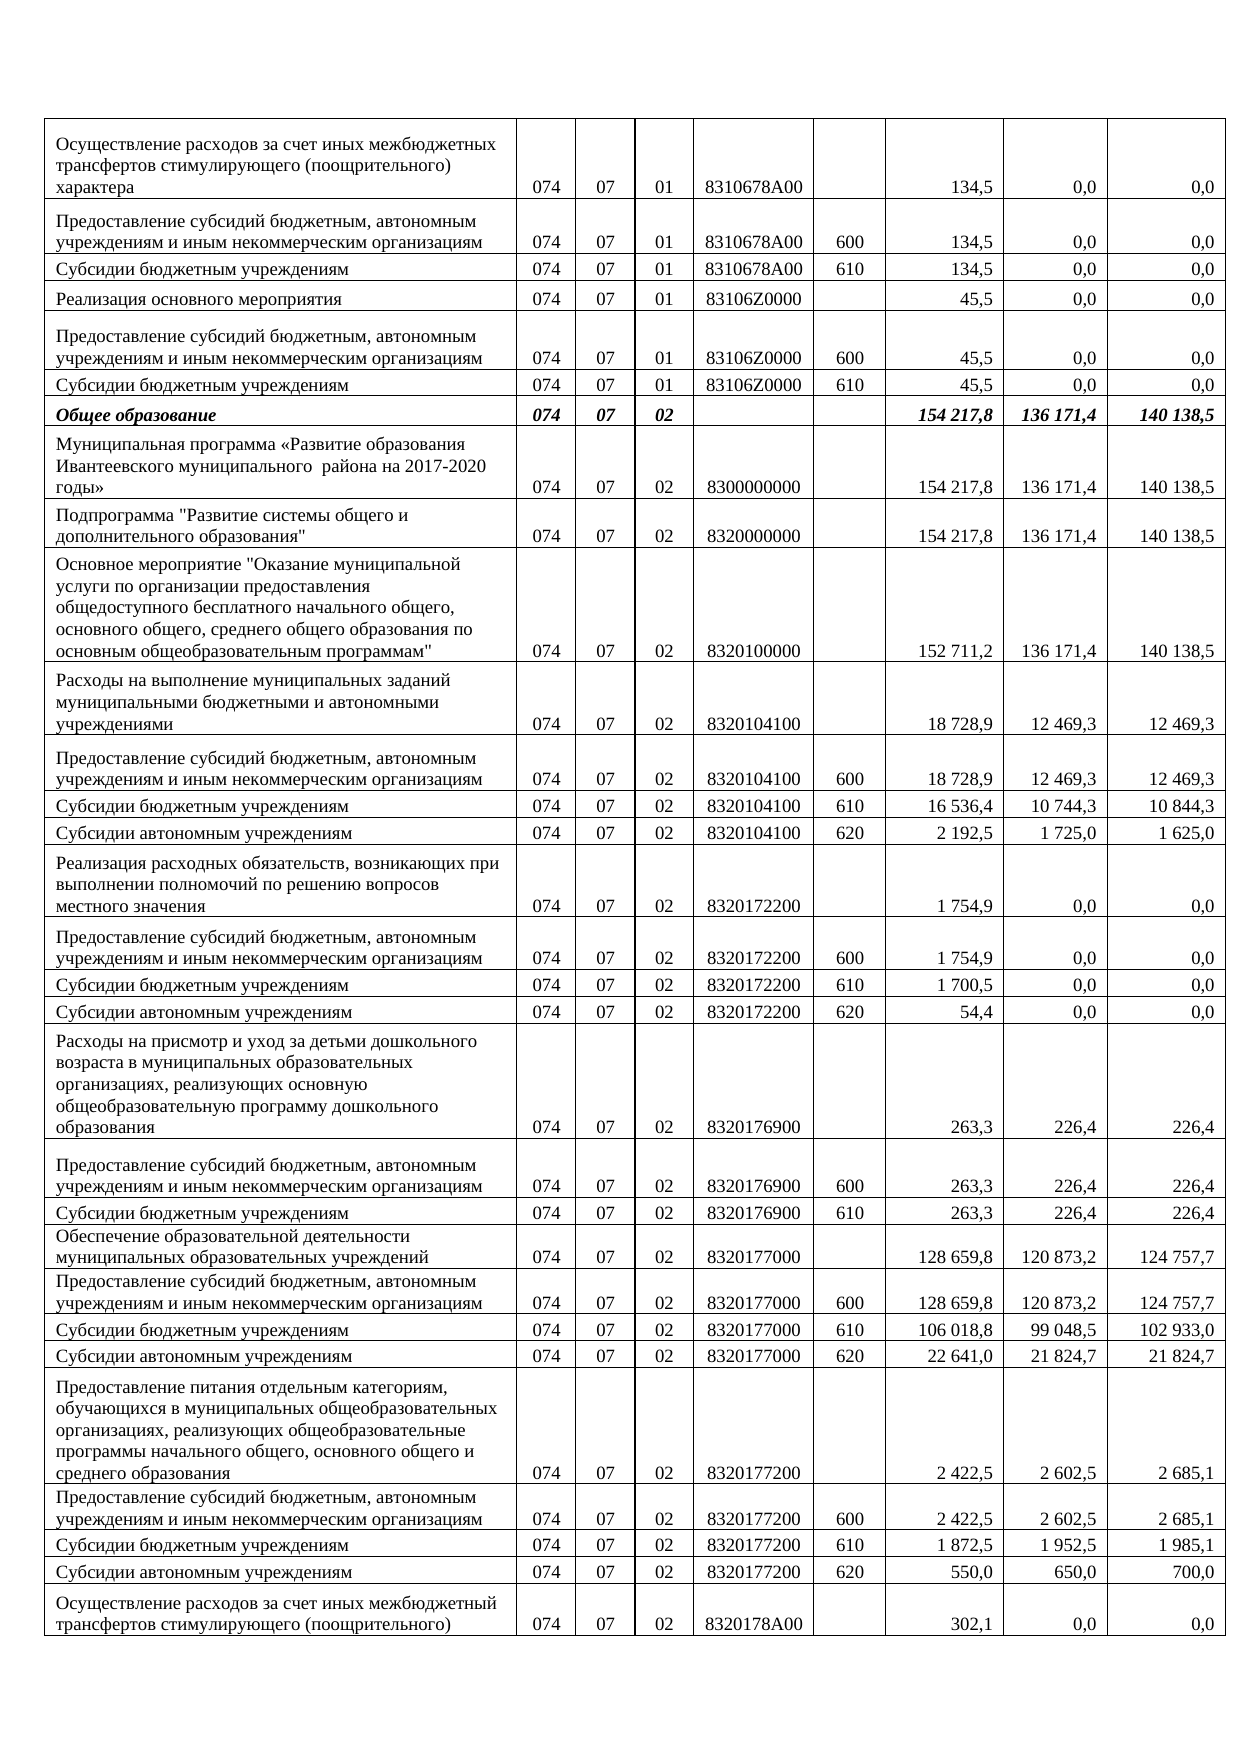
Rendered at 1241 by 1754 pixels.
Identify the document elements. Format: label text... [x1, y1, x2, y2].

table_cell 700,0 [1108, 1557, 1225, 1583]
table_cell [814, 1368, 885, 1483]
table_cell 2 685,1 [1108, 1484, 1225, 1529]
table_cell 07 [576, 199, 634, 253]
table_cell 074 [517, 1584, 575, 1635]
table_cell 07 [576, 311, 634, 368]
table_cell 07 [576, 548, 634, 661]
table_cell 02 [636, 997, 693, 1023]
table_cell 0,0 [1004, 1584, 1107, 1635]
table_cell 550,0 [886, 1557, 1003, 1583]
table_cell Субсидии автономным учреждениям [45, 818, 516, 843]
table_cell 302,1 [886, 1584, 1003, 1635]
table_cell Предоставление субсидий бюджетным, автономным учреждениям и иным некоммерческим организациям [45, 1484, 516, 1529]
table_cell 02 [636, 791, 693, 817]
table_cell 07 [576, 1225, 634, 1268]
table_cell Расходы на присмотр и уход за детьми дошкольного возраста в муниципальных образовательных организациях, реализующих основную общеобразовательную программу дошкольного образования [45, 1024, 516, 1138]
table_cell 134,5 [886, 119, 1003, 197]
table_cell 2 602,5 [1004, 1368, 1107, 1483]
table_cell 074 [517, 426, 575, 498]
table_cell 074 [517, 735, 575, 790]
table_cell Субсидии бюджетным учреждениям [45, 970, 516, 996]
table_cell 8320176900 [694, 1024, 813, 1138]
table_cell 8320176900 [694, 1139, 813, 1197]
table_cell 83106Z0000 [694, 311, 813, 368]
table_cell 01 [636, 119, 693, 197]
table_cell [814, 499, 885, 547]
table_cell 226,4 [1004, 1139, 1107, 1197]
table_cell 152 711,2 [886, 548, 1003, 661]
table_cell 074 [517, 199, 575, 253]
table_cell 074 [517, 970, 575, 996]
table_cell 8320177000 [694, 1341, 813, 1367]
table_cell 620 [814, 1341, 885, 1367]
table_cell 074 [517, 281, 575, 309]
table_cell 12 469,3 [1004, 735, 1107, 790]
table_cell [814, 426, 885, 498]
table_cell 074 [517, 311, 575, 368]
table_cell 02 [636, 426, 693, 498]
table_cell 0,0 [1108, 281, 1225, 309]
table_cell 07 [576, 917, 634, 969]
table_cell 12 469,3 [1108, 735, 1225, 790]
table_cell 1 700,5 [886, 970, 1003, 996]
table_cell 074 [517, 845, 575, 916]
table_cell Субсидии автономным учреждениям [45, 1341, 516, 1367]
table_cell 07 [576, 1341, 634, 1367]
table_cell 8320104100 [694, 791, 813, 817]
table_cell 610 [814, 1314, 885, 1340]
table_cell 07 [576, 1484, 634, 1529]
table_cell 074 [517, 1314, 575, 1340]
table_cell Общее образование [45, 396, 516, 425]
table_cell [45, 1584, 516, 1635]
table_cell 07 [576, 818, 634, 843]
table_cell 136 171,4 [1004, 548, 1107, 661]
table_cell 074 [517, 1341, 575, 1367]
table_cell 07 [576, 254, 634, 280]
table_cell 106 018,8 [886, 1314, 1003, 1340]
table_cell 1 725,0 [1004, 818, 1107, 843]
table_cell Осуществление расходов за счет иных межбюджетных трансфертов стимулирующего (поощрительного) характера [45, 119, 516, 197]
table_cell [814, 662, 885, 734]
table_cell 600 [814, 1139, 885, 1197]
table_cell 074 [517, 1530, 575, 1556]
table_cell 0,0 [1004, 311, 1107, 368]
table_cell 610 [814, 1198, 885, 1223]
table_cell 226,4 [1004, 1198, 1107, 1223]
table_cell 074 [517, 1225, 575, 1268]
table_cell 10 844,3 [1108, 791, 1225, 817]
table_cell 02 [636, 735, 693, 790]
table_cell 0,0 [1108, 845, 1225, 916]
table_cell 620 [814, 997, 885, 1023]
table_cell 07 [576, 1024, 634, 1138]
table_cell 07 [576, 499, 634, 547]
table_cell [814, 119, 885, 197]
table_cell 0,0 [1004, 997, 1107, 1023]
table_cell 07 [576, 426, 634, 498]
table_cell 0,0 [1004, 370, 1107, 395]
table_cell 8320177200 [694, 1530, 813, 1556]
table_cell 8320177200 [694, 1484, 813, 1529]
table_cell 02 [636, 1557, 693, 1583]
table_cell 0,0 [1004, 917, 1107, 969]
table_cell Обеспечение образовательной деятельности муниципальных образовательных учреждений [45, 1225, 516, 1268]
table_cell 02 [636, 970, 693, 996]
table_cell 120 873,2 [1004, 1225, 1107, 1268]
table_cell 02 [636, 1484, 693, 1529]
table_cell 074 [517, 1368, 575, 1483]
table_cell 0,0 [1004, 970, 1107, 996]
table_cell Реализация основного мероприятия [45, 281, 516, 309]
table_cell 0,0 [1108, 311, 1225, 368]
table_cell 16 536,4 [886, 791, 1003, 817]
table_cell 610 [814, 970, 885, 996]
table_cell 8310678А00 [694, 119, 813, 197]
table_cell 45,5 [886, 281, 1003, 309]
table_cell 01 [636, 370, 693, 395]
table_cell 074 [517, 548, 575, 661]
table_cell 074 [517, 818, 575, 843]
table_cell 074 [517, 1557, 575, 1583]
table_cell 02 [636, 1198, 693, 1223]
table_cell 620 [814, 818, 885, 843]
table_cell 140 138,5 [1108, 426, 1225, 498]
table_cell 136 171,4 [1004, 499, 1107, 547]
table_cell 12 469,3 [1108, 662, 1225, 734]
table_cell 07 [576, 396, 634, 425]
table_cell 02 [636, 845, 693, 916]
table_cell 07 [576, 1584, 634, 1635]
table_cell 02 [636, 1530, 693, 1556]
table_cell 102 933,0 [1108, 1314, 1225, 1340]
table_cell 600 [814, 1484, 885, 1529]
table_cell 45,5 [886, 311, 1003, 368]
table_cell 610 [814, 1530, 885, 1556]
table_cell 0,0 [1108, 1584, 1225, 1635]
table_cell 8320177200 [694, 1368, 813, 1483]
table_cell 136 171,4 [1004, 396, 1107, 425]
table_cell Муниципальная программа «Развитие образования Ивантеевского муниципального района на 2017-2020 годы» [45, 426, 516, 498]
table_cell 0,0 [1108, 917, 1225, 969]
table_cell 02 [636, 1024, 693, 1138]
table_cell 140 138,5 [1108, 396, 1225, 425]
table_cell 22 641,0 [886, 1341, 1003, 1367]
table_cell 02 [636, 548, 693, 661]
table_cell 02 [636, 396, 693, 425]
table_cell 01 [636, 254, 693, 280]
table_cell 600 [814, 735, 885, 790]
table_cell 2 422,5 [886, 1484, 1003, 1529]
table_cell 18 728,9 [886, 735, 1003, 790]
table_cell 128 659,8 [886, 1225, 1003, 1268]
table_cell 8320177000 [694, 1225, 813, 1268]
table_cell 0,0 [1108, 119, 1225, 197]
table_cell 02 [636, 1139, 693, 1197]
table_cell 263,3 [886, 1198, 1003, 1223]
table_cell 600 [814, 311, 885, 368]
table_cell 45,5 [886, 370, 1003, 395]
table_cell 8310678А00 [694, 199, 813, 253]
table_cell 07 [576, 735, 634, 790]
table_cell 0,0 [1004, 254, 1107, 280]
table_cell Субсидии автономным учреждениям [45, 997, 516, 1023]
table_cell 07 [576, 970, 634, 996]
table_cell 18 728,9 [886, 662, 1003, 734]
table_cell [694, 396, 813, 425]
table_cell [814, 548, 885, 661]
table_cell 154 217,8 [886, 499, 1003, 547]
table_cell 07 [576, 370, 634, 395]
table_cell [814, 1225, 885, 1268]
table_cell 0,0 [1004, 119, 1107, 197]
table_cell 074 [517, 254, 575, 280]
table_cell 8320178А00 [694, 1584, 813, 1635]
table_cell 074 [517, 119, 575, 197]
table_cell 07 [576, 662, 634, 734]
table_cell 074 [517, 396, 575, 425]
table_cell 0,0 [1108, 370, 1225, 395]
table_cell Расходы на выполнение муниципальных заданий муниципальными бюджетными и автономными учреждениями [45, 662, 516, 734]
table_cell 10 744,3 [1004, 791, 1107, 817]
table_cell 074 [517, 1198, 575, 1223]
table_cell 124 757,7 [1108, 1269, 1225, 1313]
table_cell 54,4 [886, 997, 1003, 1023]
table_cell Предоставление субсидий бюджетным, автономным учреждениям и иным некоммерческим организациям [45, 199, 516, 253]
table_cell Субсидии бюджетным учреждениям [45, 1530, 516, 1556]
table_cell 02 [636, 917, 693, 969]
table_cell [814, 845, 885, 916]
table_cell 124 757,7 [1108, 1225, 1225, 1268]
table_cell 1 872,5 [886, 1530, 1003, 1556]
table_cell 07 [576, 845, 634, 916]
table_cell Субсидии бюджетным учреждениям [45, 1314, 516, 1340]
table_cell 074 [517, 917, 575, 969]
table_cell 02 [636, 1341, 693, 1367]
table_cell [814, 1024, 885, 1138]
table_cell 154 217,8 [886, 426, 1003, 498]
table_cell 154 217,8 [886, 396, 1003, 425]
table_cell 8320000000 [694, 499, 813, 547]
table_cell 136 171,4 [1004, 426, 1107, 498]
table_cell 02 [636, 1314, 693, 1340]
table_cell 2 422,5 [886, 1368, 1003, 1483]
table_cell 600 [814, 1269, 885, 1313]
table_cell 8320176900 [694, 1198, 813, 1223]
table_cell 0,0 [1004, 281, 1107, 309]
table_cell 02 [636, 499, 693, 547]
table_cell 02 [636, 662, 693, 734]
table_cell 140 138,5 [1108, 499, 1225, 547]
table_cell 8320172200 [694, 997, 813, 1023]
table_cell Предоставление питания отдельным категориям, обучающихся в муниципальных общеобразовательных организациях, реализующих общеобразовательные программы начального общего, основного общего и среднего образования [45, 1368, 516, 1483]
table_cell 1 754,9 [886, 845, 1003, 916]
table_cell 0,0 [1108, 254, 1225, 280]
table_cell 2 602,5 [1004, 1484, 1107, 1529]
table_cell 07 [576, 119, 634, 197]
table_cell 01 [636, 281, 693, 309]
table_cell 8320100000 [694, 548, 813, 661]
table_cell 134,5 [886, 254, 1003, 280]
table_cell 610 [814, 254, 885, 280]
table_cell 074 [517, 791, 575, 817]
table_cell 07 [576, 1314, 634, 1340]
table_cell 07 [576, 281, 634, 309]
table_cell 07 [576, 997, 634, 1023]
table_cell 600 [814, 199, 885, 253]
table_cell 8320172200 [694, 917, 813, 969]
table_cell 074 [517, 1484, 575, 1529]
table_cell 01 [636, 199, 693, 253]
table_cell 07 [576, 1139, 634, 1197]
table_cell 600 [814, 917, 885, 969]
table_cell 074 [517, 1269, 575, 1313]
table_cell 83106Z0000 [694, 370, 813, 395]
table_cell 0,0 [1004, 845, 1107, 916]
table_cell 1 952,5 [1004, 1530, 1107, 1556]
table_cell 02 [636, 818, 693, 843]
table_cell 07 [576, 1530, 634, 1556]
table_cell 620 [814, 1557, 885, 1583]
table_cell Подпрограмма "Развитие системы общего и дополнительного образования" [45, 499, 516, 547]
table_cell 0,0 [1004, 199, 1107, 253]
table_cell 1 754,9 [886, 917, 1003, 969]
table_cell 0,0 [1108, 199, 1225, 253]
table_cell 226,4 [1108, 1198, 1225, 1223]
table_cell Реализация расходных обязательств, возникающих при выполнении полномочий по решению вопросов местного значения [45, 845, 516, 916]
table_cell Предоставление субсидий бюджетным, автономным учреждениям и иным некоммерческим организациям [45, 1139, 516, 1197]
table_cell 07 [576, 1269, 634, 1313]
table_cell Субсидии бюджетным учреждениям [45, 254, 516, 280]
table_cell 07 [576, 1557, 634, 1583]
table_cell 8320172200 [694, 970, 813, 996]
table_cell 8320177000 [694, 1269, 813, 1313]
table_cell 074 [517, 1024, 575, 1138]
table_cell 2 192,5 [886, 818, 1003, 843]
table_cell [814, 396, 885, 425]
table_cell [814, 1584, 885, 1635]
table_cell 01 [636, 311, 693, 368]
table_cell 226,4 [1108, 1024, 1225, 1138]
table_cell 0,0 [1108, 970, 1225, 996]
table_cell 263,3 [886, 1139, 1003, 1197]
table_cell 1 625,0 [1108, 818, 1225, 843]
table_cell 12 469,3 [1004, 662, 1107, 734]
table_cell 8320177200 [694, 1557, 813, 1583]
table_cell 2 685,1 [1108, 1368, 1225, 1483]
table_cell 610 [814, 370, 885, 395]
table_cell 8320104100 [694, 735, 813, 790]
table_cell Основное мероприятие "Оказание муниципальной услуги по организации предоставления общедоступного бесплатного начального общего, основного общего, среднего общего образования по основным общеобразовательным программам" [45, 548, 516, 661]
table_cell 02 [636, 1368, 693, 1483]
table_cell 074 [517, 997, 575, 1023]
table_cell 02 [636, 1225, 693, 1268]
table_cell 226,4 [1004, 1024, 1107, 1138]
table_cell 074 [517, 1139, 575, 1197]
table_cell 650,0 [1004, 1557, 1107, 1583]
table_cell [814, 281, 885, 309]
table_cell 02 [636, 1269, 693, 1313]
table_cell Субсидии бюджетным учреждениям [45, 1198, 516, 1223]
table_cell 02 [636, 1584, 693, 1635]
table_cell 8320172200 [694, 845, 813, 916]
table_cell 8320104100 [694, 818, 813, 843]
table_cell Предоставление субсидий бюджетным, автономным учреждениям и иным некоммерческим организациям [45, 311, 516, 368]
table_cell 128 659,8 [886, 1269, 1003, 1313]
table_cell 263,3 [886, 1024, 1003, 1138]
table_cell 07 [576, 1198, 634, 1223]
table_cell 07 [576, 1368, 634, 1483]
table_cell 226,4 [1108, 1139, 1225, 1197]
table_cell 140 138,5 [1108, 548, 1225, 661]
table_cell Предоставление субсидий бюджетным, автономным учреждениям и иным некоммерческим организациям [45, 1269, 516, 1313]
table_cell 99 048,5 [1004, 1314, 1107, 1340]
table_cell 074 [517, 662, 575, 734]
table_cell Предоставление субсидий бюджетным, автономным учреждениям и иным некоммерческим организациям [45, 917, 516, 969]
table_cell 074 [517, 499, 575, 547]
table_cell Субсидии бюджетным учреждениям [45, 370, 516, 395]
table_cell 8310678А00 [694, 254, 813, 280]
table_cell 120 873,2 [1004, 1269, 1107, 1313]
table_cell 8320104100 [694, 662, 813, 734]
table_cell 8300000000 [694, 426, 813, 498]
table_cell Субсидии бюджетным учреждениям [45, 791, 516, 817]
table_cell 610 [814, 791, 885, 817]
table_cell 0,0 [1108, 997, 1225, 1023]
table_cell 07 [576, 791, 634, 817]
table_cell 134,5 [886, 199, 1003, 253]
table_cell Субсидии автономным учреждениям [45, 1557, 516, 1583]
table_cell 074 [517, 370, 575, 395]
table_cell 8320177000 [694, 1314, 813, 1340]
table_cell 21 824,7 [1004, 1341, 1107, 1367]
table_cell 83106Z0000 [694, 281, 813, 309]
table_cell Предоставление субсидий бюджетным, автономным учреждениям и иным некоммерческим организациям [45, 735, 516, 790]
table_cell 21 824,7 [1108, 1341, 1225, 1367]
table_cell 1 985,1 [1108, 1530, 1225, 1556]
